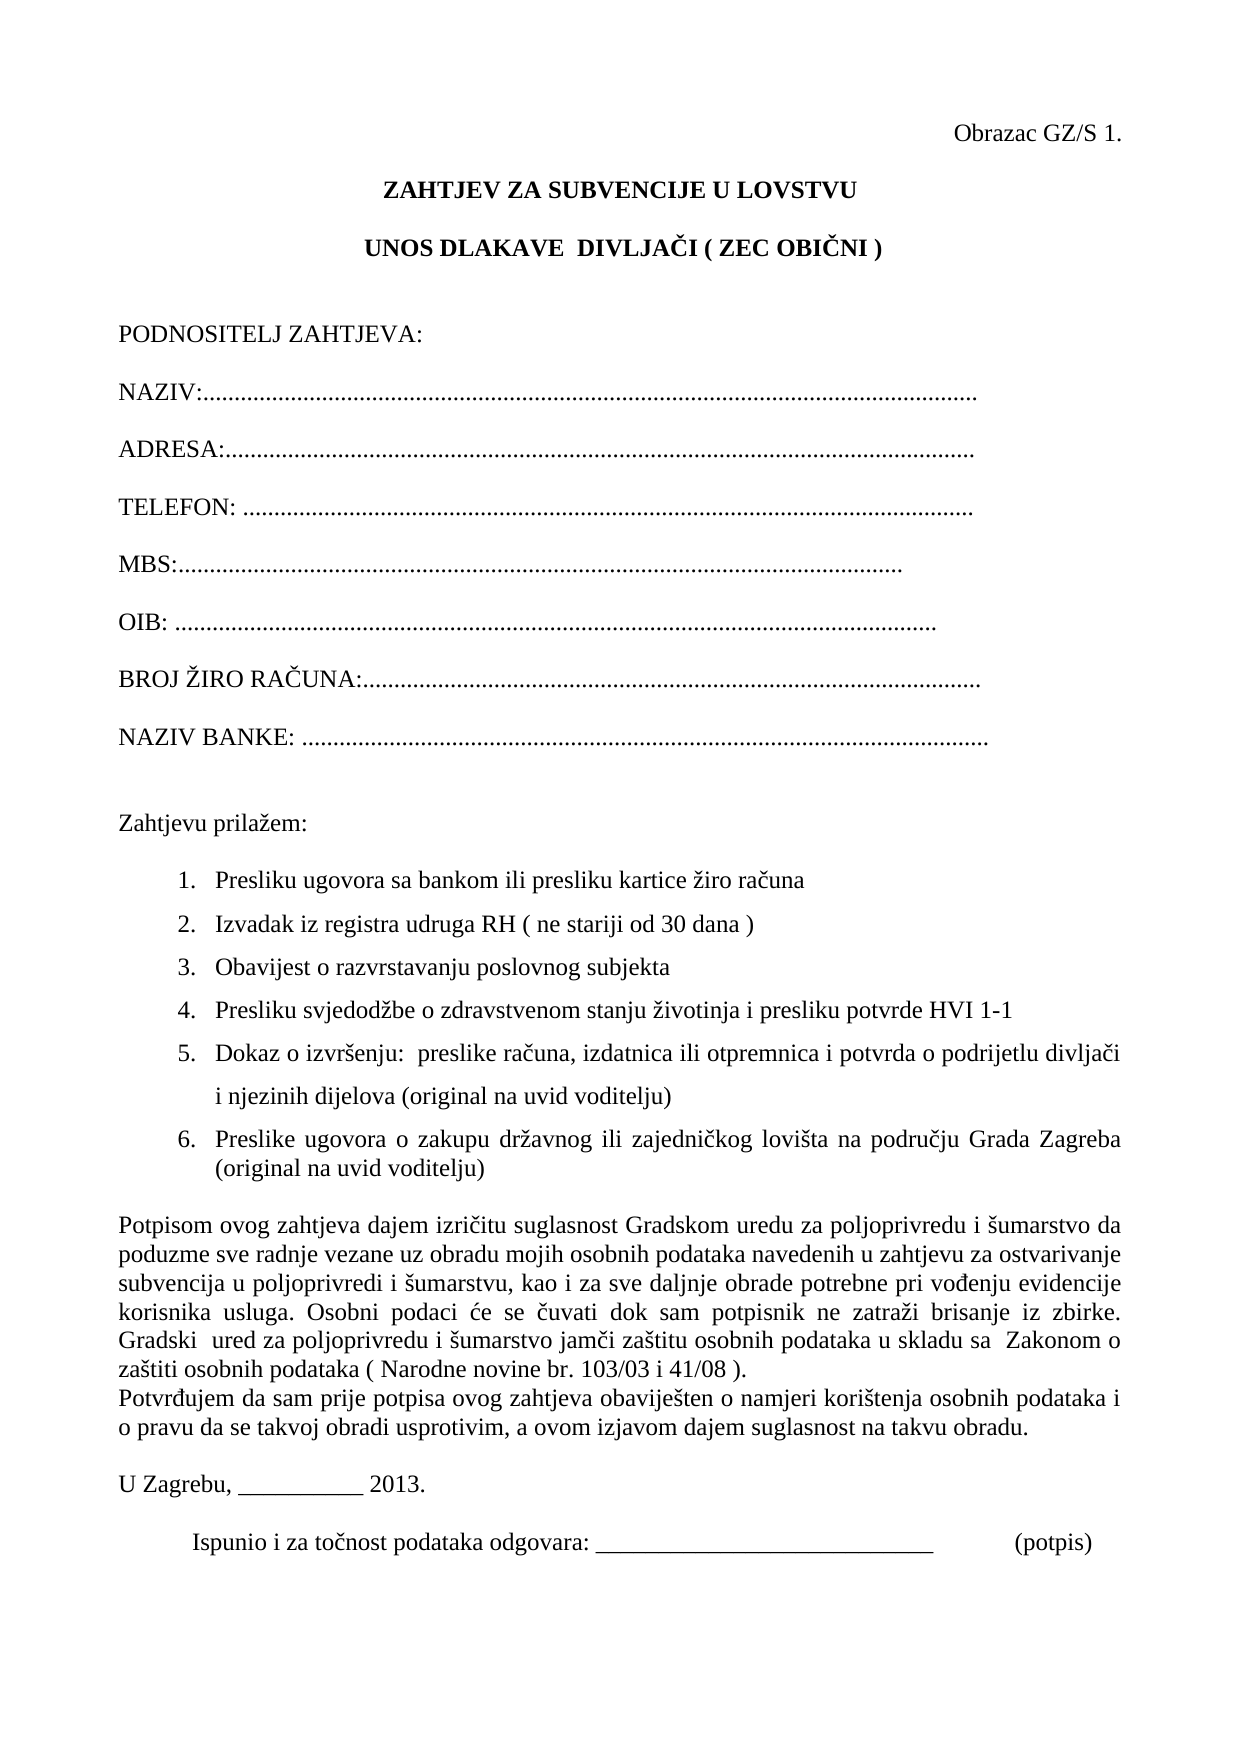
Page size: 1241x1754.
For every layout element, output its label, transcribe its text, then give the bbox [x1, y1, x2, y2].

text TELEFON: ..................................................................................................................... [118, 492, 1122, 521]
text MBS:.................................................................................................................... [118, 549, 1122, 578]
list Preslike ugovora o zakupu državnog ili zajedničkog lovišta na području Grada Zagreba (original na uvid voditelju) [177, 1124, 1122, 1182]
text OIB: .......................................................................................................................... [118, 607, 1122, 636]
text Ispunio i za točnost podataka odgovara: ___________________________ (potpis) [192, 1527, 1122, 1556]
text Potvrđujem da sam prije potpisa ovog zahtjeva obaviješten o namjeri korištenja osobnih podataka i o pravu da se takvoj obradi usprotivim, a ovom izjavom dajem suglasnost na takvu obradu. [118, 1383, 1122, 1441]
list Presliku svjedodžbe o zdravstvenom stanju životinja i presliku potvrde HVI 1-1 [177, 995, 1122, 1024]
list Dokaz o izvršenju: preslike računa, izdatnica ili otpremnica i potvrda o podrijetlu divljači i njezinih dijelova (original na uvid voditelju) [177, 1038, 1122, 1110]
text PODNOSITELJ ZAHTJEVA: [118, 319, 1122, 348]
text Potpisom ovog zahtjeva dajem izričitu suglasnost Gradskom uredu za poljoprivredu i šumarstvo da poduzme sve radnje vezane uz obradu mojih osobnih podataka navedenih u zahtjevu za ostvarivanje subvencija u poljoprivredi i šumarstvu, kao i za sve daljnje obrade potrebne pri vođenju evidencije korisnika usluga. Osobni podaci će se čuvati dok sam potpisnik ne zatraži brisanje iz zbirke. Gradski ured za poljoprivredu i šumarstvo jamči zaštitu osobnih podataka u skladu sa Zakonom o zaštiti osobnih podataka ( Narodne novine br. 103/03 i 41/08 ). [118, 1211, 1122, 1383]
text Zahtjevu prilažem: [118, 808, 1122, 837]
text NAZIV BANKE: .............................................................................................................. [118, 722, 1122, 751]
text NAZIV:............................................................................................................................ [118, 377, 1122, 406]
list Presliku ugovora sa bankom ili presliku kartice žiro računa [177, 866, 1122, 894]
list Obavijest o razvrstavanju poslovnog subjekta [177, 952, 1122, 981]
text ADRESA:........................................................................................................................ [118, 434, 1122, 463]
list Izvadak iz registra udruga RH ( ne stariji od 30 dana ) [177, 909, 1122, 937]
text UNOS DLAKAVE DIVLJAČI ( ZEC OBIČNI ) [118, 233, 1122, 262]
text ZAHTJEV ZA SUBVENCIJE U LOVSTVU [118, 176, 1122, 204]
text U Zagrebu, __________ 2013. [118, 1469, 1122, 1498]
text Obrazac GZ/S 1. [118, 118, 1122, 147]
text BROJ ŽIRO RAČUNA:................................................................................................... [118, 664, 1122, 693]
